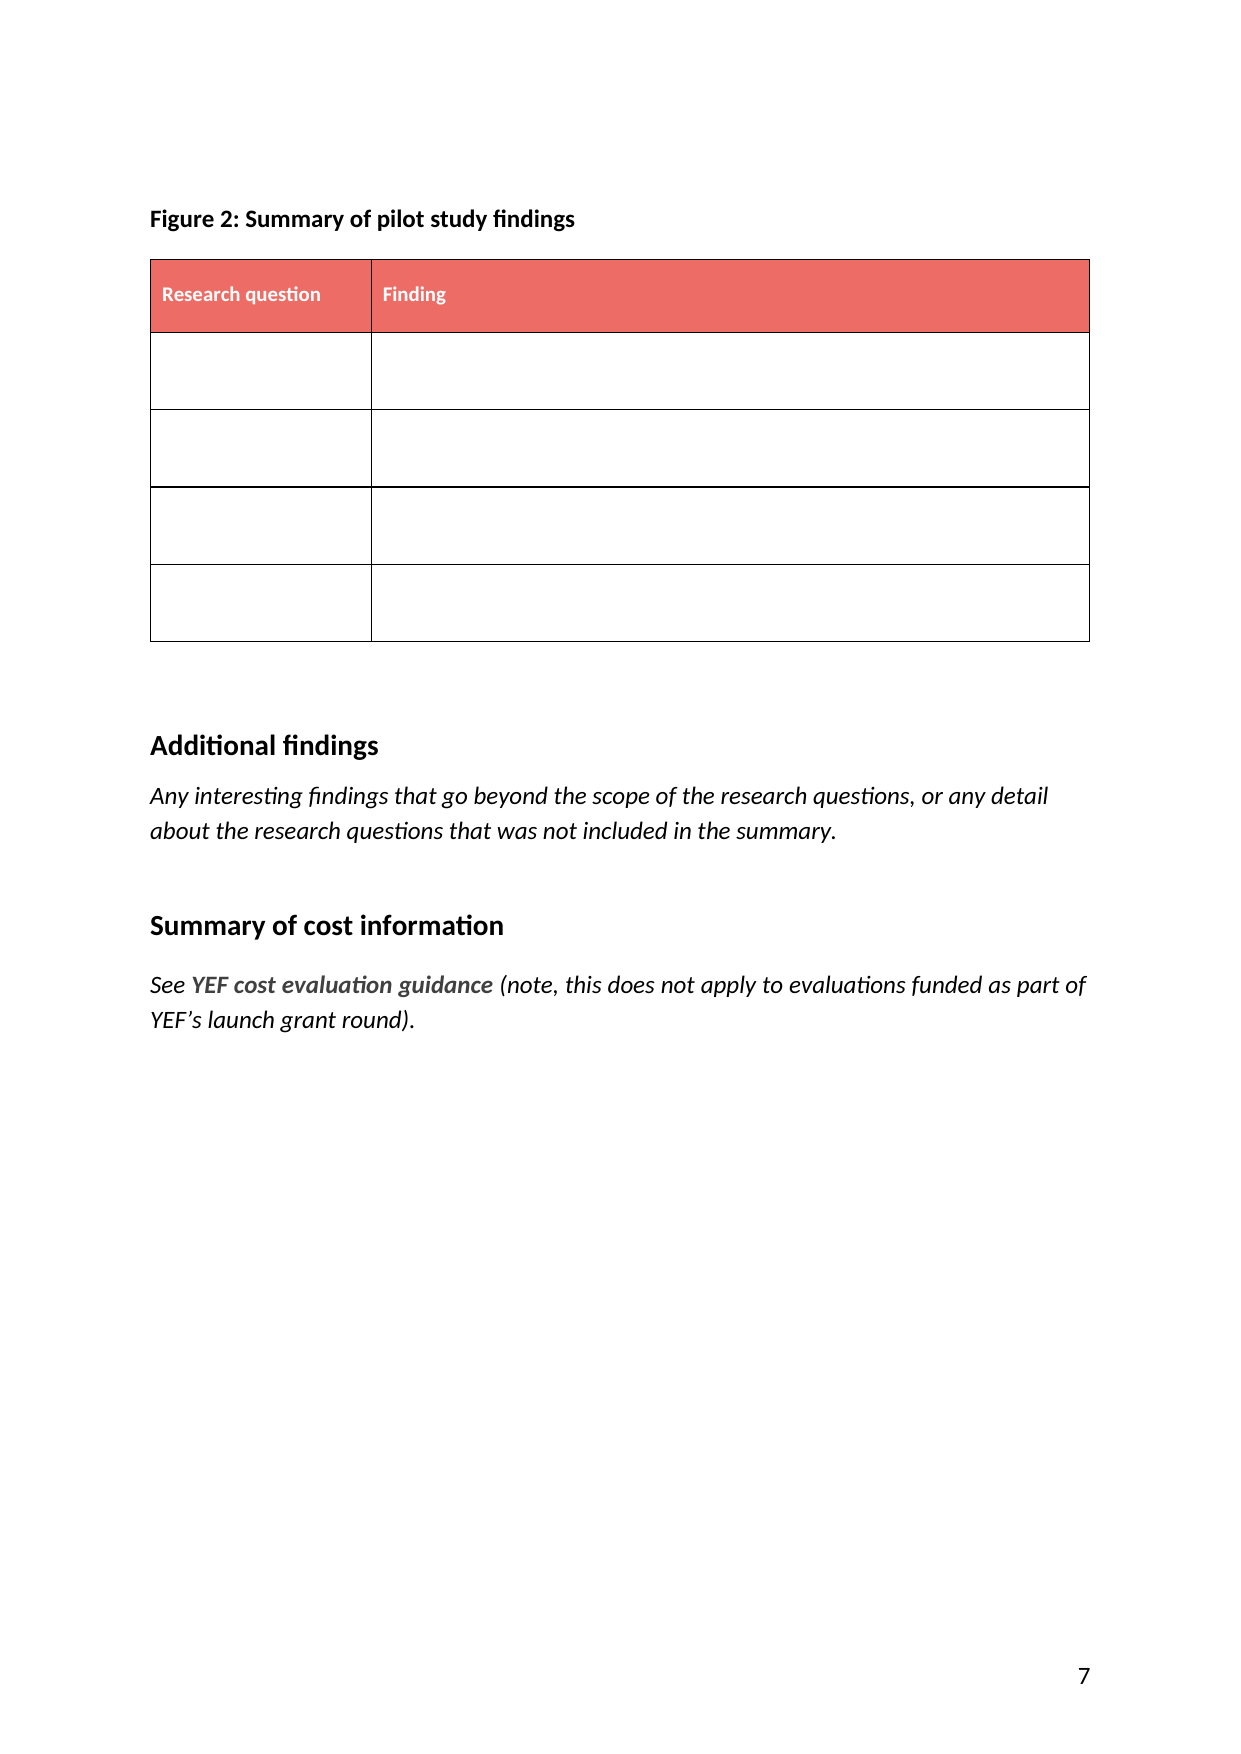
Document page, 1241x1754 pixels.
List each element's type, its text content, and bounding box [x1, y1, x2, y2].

text Figure 2: Summary of pilot study findings [150, 203, 1090, 234]
text See YEF cost evaluation guidance (note, this does not apply to evaluations funded as part of YEF’s launch grant round). [150, 969, 1090, 1034]
table_cell [151, 565, 371, 641]
table_header Finding [372, 260, 1089, 332]
table_cell [151, 488, 371, 564]
table_header Research question [151, 260, 371, 332]
subtitle Summary of cost information [150, 907, 1090, 943]
table_cell [151, 333, 371, 409]
table_cell [372, 565, 1089, 641]
text Any interesting findings that go beyond the scope of the research questions, or any detail about the research questions that was not included in the summary. [150, 780, 1093, 846]
table_cell [372, 333, 1089, 409]
table_cell [372, 410, 1089, 486]
table_cell [372, 488, 1089, 564]
table_cell [151, 410, 371, 486]
subtitle Additional findings [150, 727, 1090, 763]
